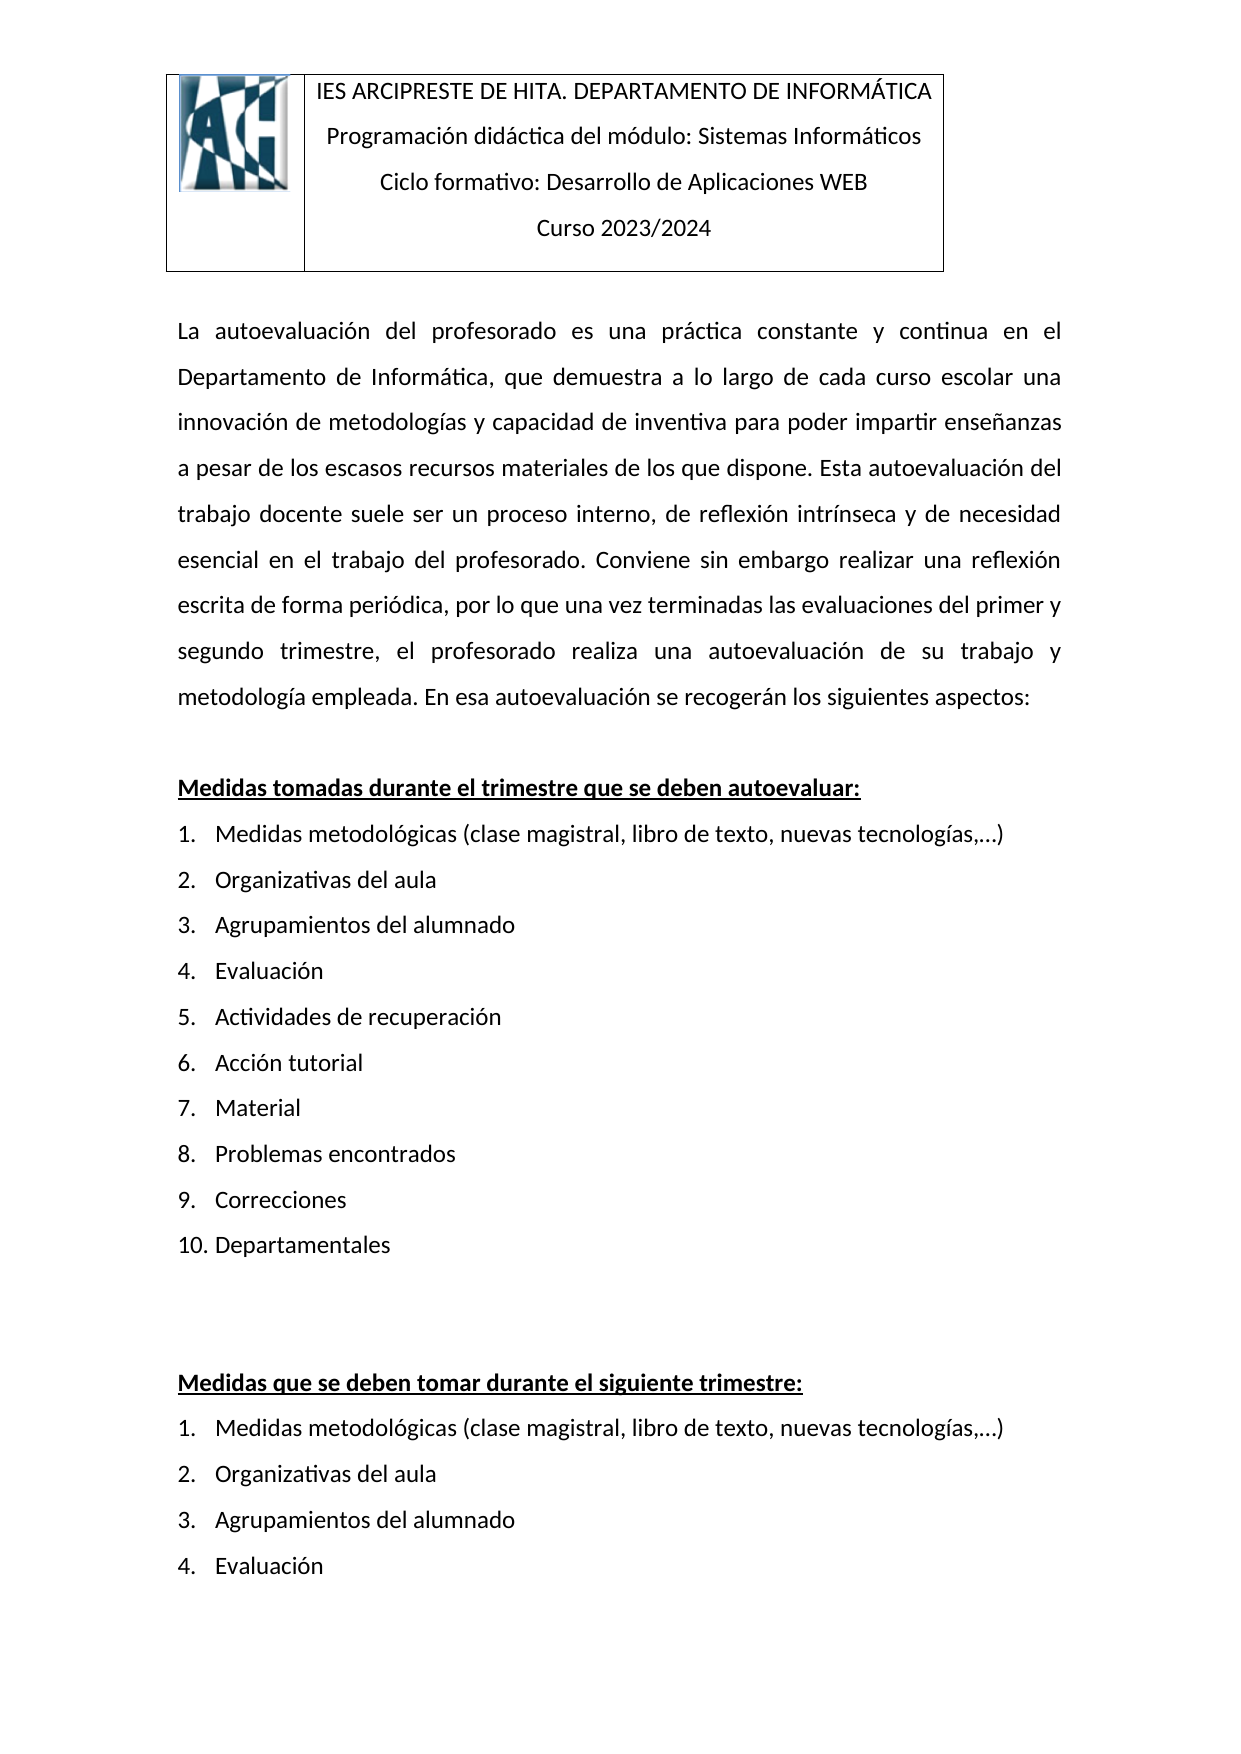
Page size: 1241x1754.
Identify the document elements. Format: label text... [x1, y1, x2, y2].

list Correcciones [177, 1184, 1063, 1214]
list Medidas metodológicas (clase magistral, libro de texto, nuevas tecnologías,…) [177, 818, 1063, 849]
list Agrupamientos del alumnado [177, 909, 1063, 940]
text La autoevaluación del profesorado es una práctica constante y continua en el Departamento de Informática, que demuestra a lo largo de cada curso escolar una innovación de metodologías y capacidad de inventiva para poder impartir enseñanzas a pesar de los escasos recursos materiales de los que dispone. Esta autoevaluación del trabajo docente suele ser un proceso interno, de reflexión intrínseca y de necesidad esencial en el trabajo del profesorado. Conviene sin embargo realizar una reflexión escrita de forma periódica, por lo que una vez terminadas las evaluaciones del primer y segundo trimestre, el profesorado realiza una autoevaluación de su trabajo y metodología empleada. En esa autoevaluación se recogerán los siguientes aspectos: [177, 315, 1063, 711]
text Medidas tomadas durante el trimestre que se deben autoevaluar: [177, 772, 1063, 803]
list Organizativas del aula [177, 1458, 1063, 1489]
list Problemas encontrados [177, 1138, 1063, 1169]
list Medidas metodológicas (clase magistral, libro de texto, nuevas tecnologías,…) [177, 1413, 1063, 1443]
list Agrupamientos del alumnado [177, 1504, 1063, 1534]
list Actividades de recuperación [177, 1001, 1063, 1032]
list Acción tutorial [177, 1047, 1063, 1077]
picture [177, 74, 291, 192]
text Medidas que se deben tomar durante el siguiente trimestre: [177, 1367, 1063, 1397]
list Departamentales [177, 1230, 1063, 1260]
list Evaluación [177, 1550, 1063, 1580]
list Organizativas del aula [177, 864, 1063, 894]
list Material [177, 1092, 1063, 1123]
list Evaluación [177, 955, 1063, 986]
